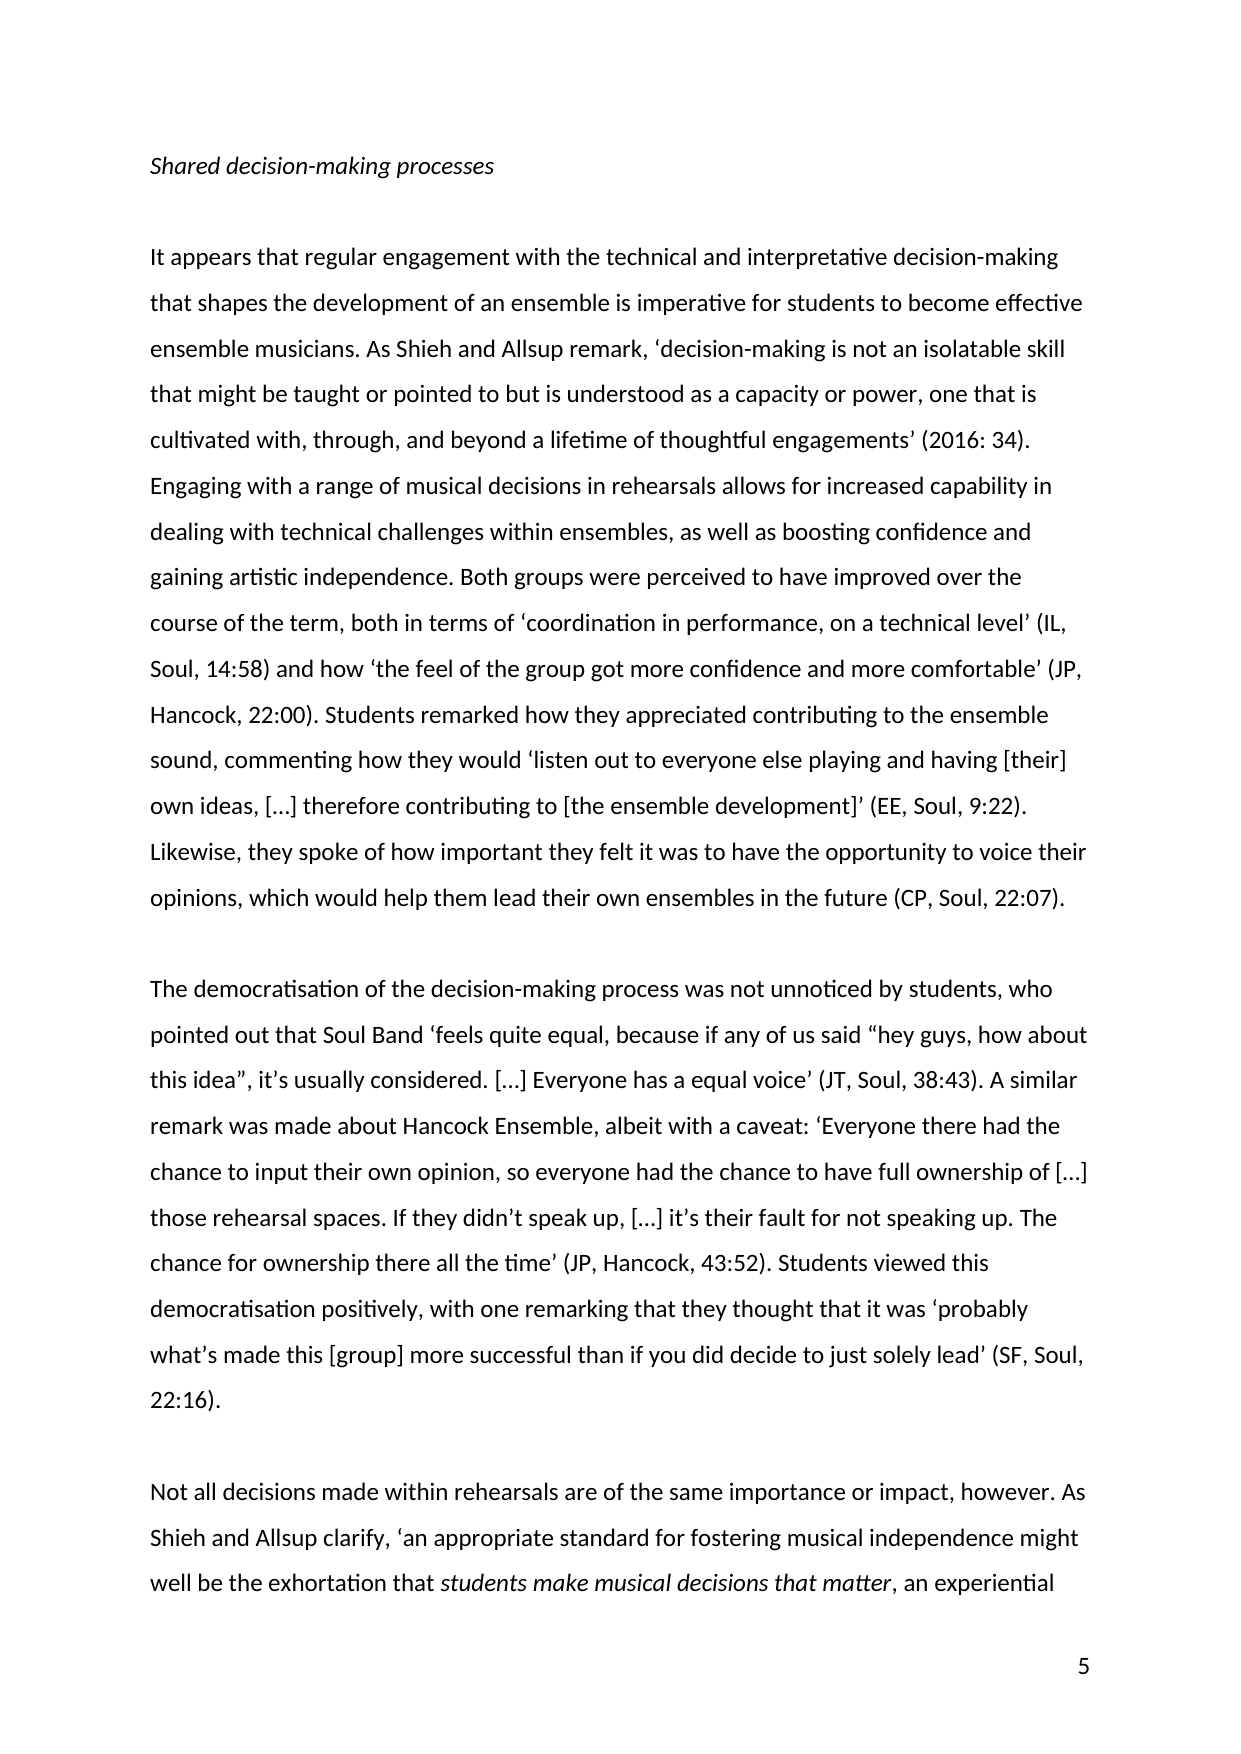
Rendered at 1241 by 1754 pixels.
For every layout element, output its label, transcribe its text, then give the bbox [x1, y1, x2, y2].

text Shared decision-making processes [150, 150, 1090, 181]
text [150, 1476, 1090, 1598]
text It appears that regular engagement with the technical and interpretative decision-making that shapes the development of an ensemble is imperative for students to become effective ensemble musicians. As Shieh and Allsup remark, ‘decision-making is not an isolatable skill that might be taught or pointed to but is understood as a capacity or power, one that is cultivated with, through, and beyond a lifetime of thoughtful engagements’ (2016: 34). Engaging with a range of musical decisions in rehearsals allows for increased capability in dealing with technical challenges within ensembles, as well as boosting confidence and gaining artistic independence. Both groups were perceived to have improved over the course of the term, both in terms of ‘coordination in performance, on a technical level’ (IL, Soul, 14:58) and how ‘the feel of the group got more confidence and more comfortable’ (JP, Hancock, 22:00). Students remarked how they appreciated contributing to the ensemble sound, commenting how they would ‘listen out to everyone else playing and having [their] own ideas, […] therefore contributing to [the ensemble development]’ (EE, Soul, 9:22). Likewise, they spoke of how important they felt it was to have the opportunity to voice their opinions, which would help them lead their own ensembles in the future (CP, Soul, 22:07). [150, 241, 1090, 912]
text The democratisation of the decision-making process was not unnoticed by students, who pointed out that Soul Band ‘feels quite equal, because if any of us said “hey guys, how about this idea”, it’s usually considered. […] Everyone has a equal voice’ (JT, Soul, 38:43). A similar remark was made about Hancock Ensemble, albeit with a caveat: ‘Everyone there had the chance to input their own opinion, so everyone had the chance to have full ownership of […] those rehearsal spaces. If they didn’t speak up, […] it’s their fault for not speaking up. The chance for ownership there all the time’ (JP, Hancock, 43:52). Students viewed this democratisation positively, with one remarking that they thought that it was ‘probably what’s made this [group] more successful than if you did decide to just solely lead’ (SF, Soul, 22:16). [150, 973, 1090, 1415]
